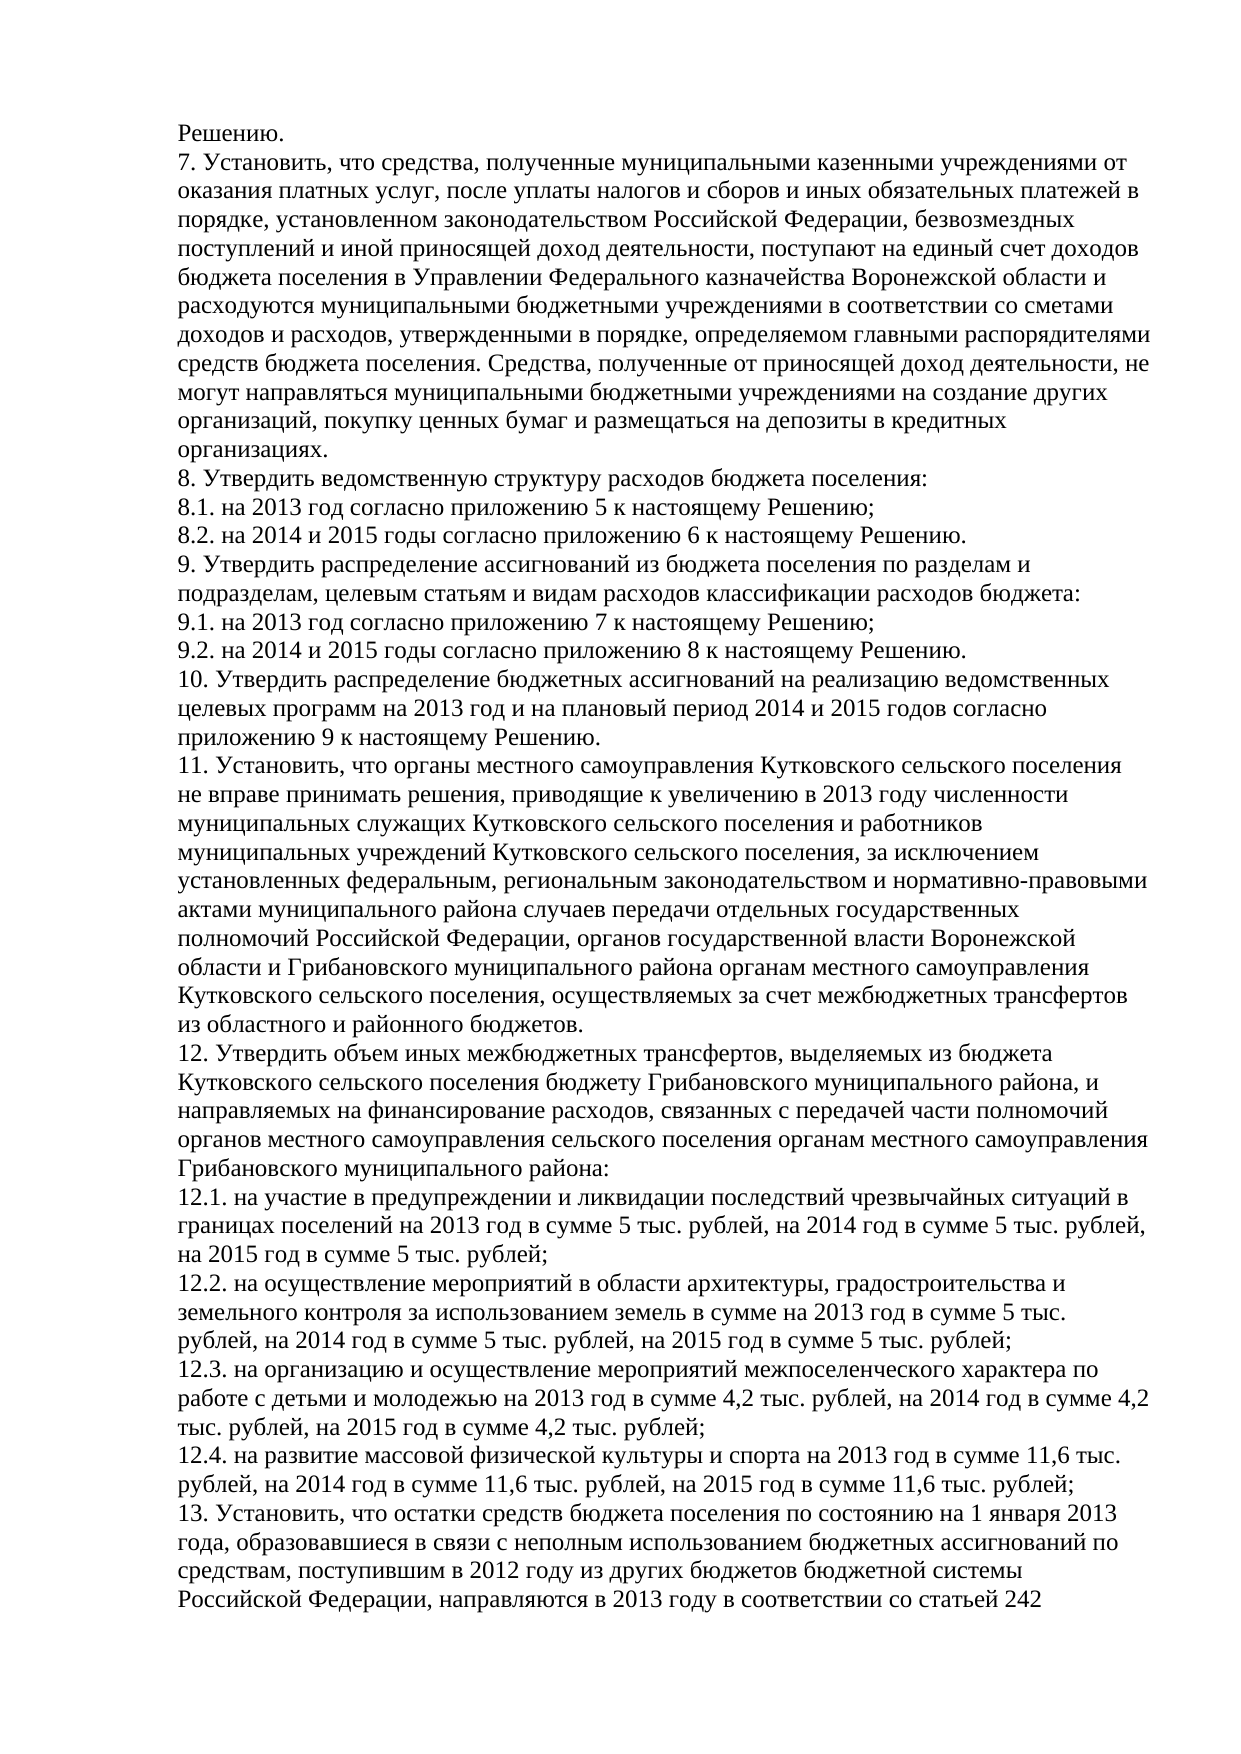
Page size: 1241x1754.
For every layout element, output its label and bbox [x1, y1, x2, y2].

text [177, 118, 1152, 1613]
